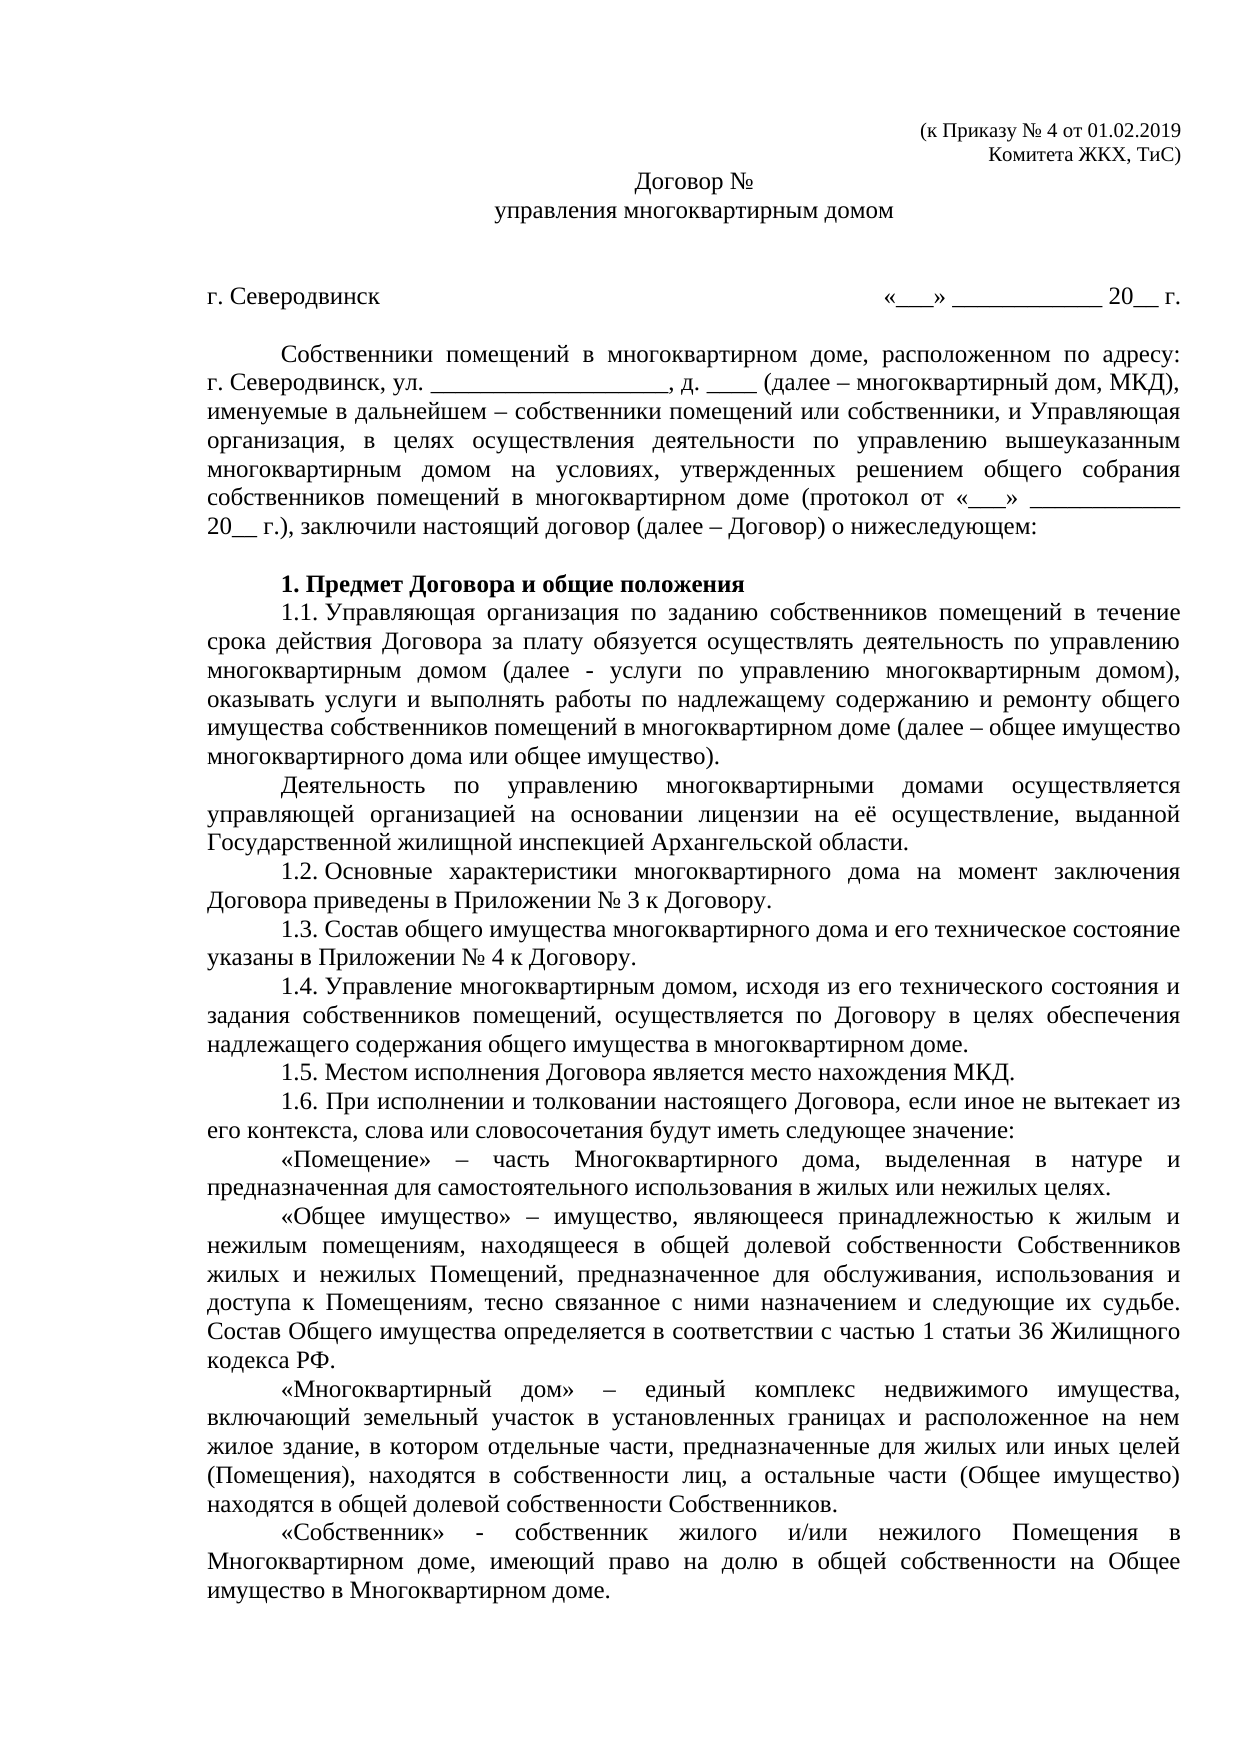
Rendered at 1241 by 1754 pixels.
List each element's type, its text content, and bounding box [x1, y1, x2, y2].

text г. Северодвинск «___» ____________ 20__ г. [207, 281, 1181, 310]
text 1.2. Основные характеристики многоквартирного дома на момент заключения Договора приведены в Приложении № 3 к Договору. [207, 856, 1181, 914]
text 1.3. Состав общего имущества многоквартирного дома и его техническое состояние указаны в Приложении № 4 к Договору. [207, 914, 1181, 971]
text (к Приказу № 4 от 01.02.2019 [207, 118, 1181, 142]
text «Собственник» - собственник жилого и/или нежилого Помещения в Многоквартирном доме, имеющий право на долю в общей собственности на Общее имущество в Многоквартирном доме. [207, 1517, 1181, 1604]
text «Многоквартирный дом» – единый комплекс недвижимого имущества, включающий земельный участок в установленных границах и расположенное на нем жилое здание, в котором отдельные части, предназначенные для жилых или иных целей (Помещения), находятся в собственности лиц, а остальные части (Общее имущество) находятся в общей долевой собственности Собственников. [207, 1374, 1181, 1517]
text управления многоквартирным домом [207, 195, 1181, 224]
text 1. Предмет Договора и общие положения [207, 569, 1181, 597]
text 1.4. Управление многоквартирным домом, исходя из его технического состояния и задания собственников помещений, осуществляется по Договору в целях обеспечения надлежащего содержания общего имущества в многоквартирном доме. [207, 971, 1181, 1057]
text Деятельность по управлению многоквартирными домами осуществляется управляющей организацией на основании лицензии на её осуществление, выданной Государственной жилищной инспекцией Архангельской области. [207, 770, 1181, 856]
text 1.5. Местом исполнения Договора является место нахождения МКД. [207, 1057, 1181, 1086]
text «Общее имущество» – имущество, являющееся принадлежностью к жилым и нежилым помещениям, находящееся в общей долевой собственности Собственников жилых и нежилых Помещений, предназначенное для обслуживания, использования и доступа к Помещениям, тесно связанное с ними назначением и следующие их судьбе. Состав Общего имущества определяется в соответствии с частью 1 статьи 36 Жилищного кодекса РФ. [207, 1201, 1181, 1374]
text Комитета ЖКХ, ТиС) [207, 142, 1181, 166]
text «Помещение» – часть Многоквартирного дома, выделенная в натуре и предназначенная для самостоятельного использования в жилых или нежилых целях. [207, 1144, 1181, 1201]
text Собственники помещений в многоквартирном доме, расположенном по адресу: г. Северодвинск, ул. ___________________, д. ____ (далее – многоквартирный дом, МКД), именуемые в дальнейшем – собственники помещений или собственники, и Управляющая организация, в целях осуществления деятельности по управлению вышеуказанным многоквартирным домом на условиях, утвержденных решением общего собрания собственников помещений в многоквартирном доме (протокол от «___» ____________ 20__ г.), заключили настоящий договор (далее – Договор) о нижеследующем: [207, 339, 1181, 540]
text 1.6. При исполнении и толковании настоящего Договора, если иное не вытекает из его контекста, слова или словосочетания будут иметь следующее значение: [207, 1086, 1181, 1144]
text 1.1. Управляющая организация по заданию собственников помещений в течение срока действия Договора за плату обязуется осуществлять деятельность по управлению многоквартирным домом (далее - услуги по управлению многоквартирным домом), оказывать услуги и выполнять работы по надлежащему содержанию и ремонту общего имущества собственников помещений в многоквартирном доме (далее – общее имущество многоквартирного дома или общее имущество). [207, 597, 1181, 770]
text Договор № [207, 166, 1181, 195]
